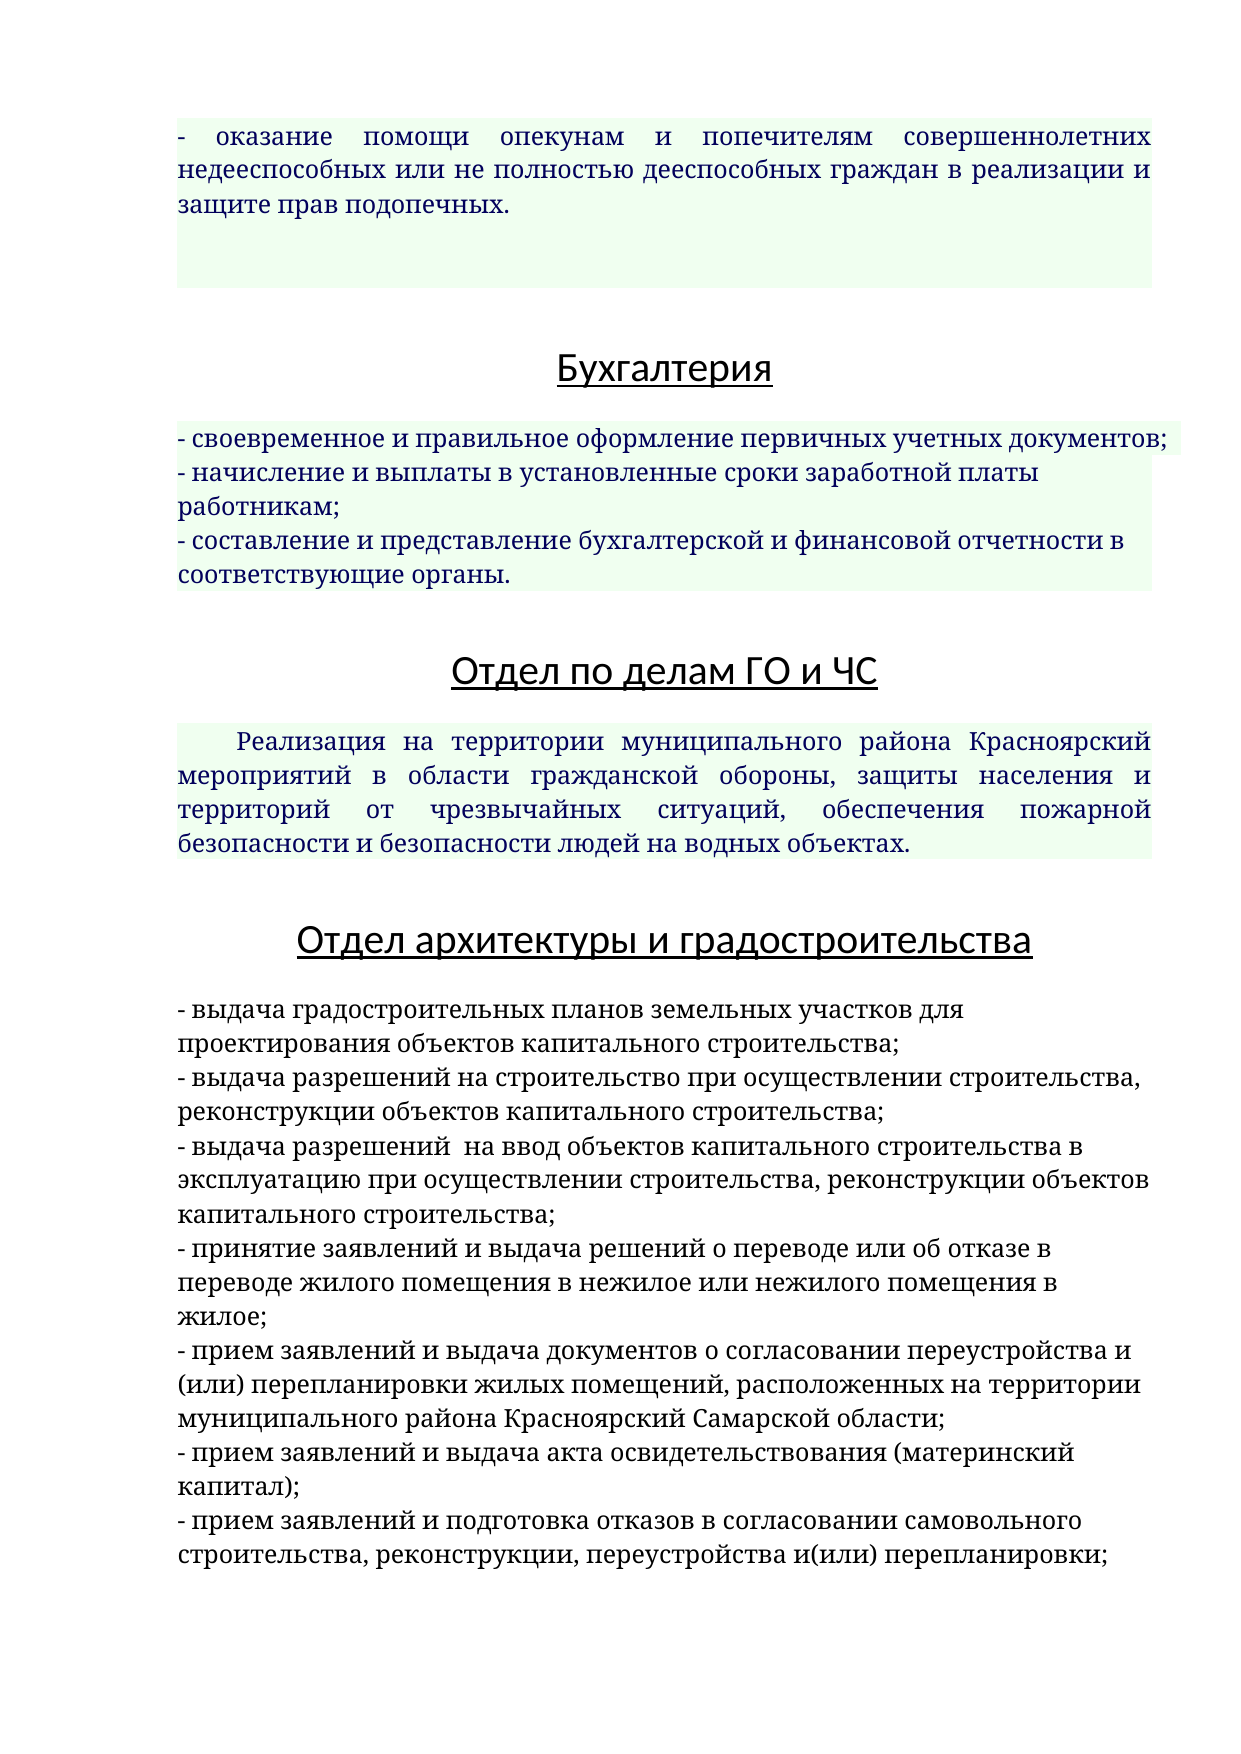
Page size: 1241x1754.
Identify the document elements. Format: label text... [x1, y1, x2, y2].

text - прием заявлений и выдача акта освидетельствования (материнский капитал); [177, 1435, 1152, 1503]
text - прием заявлений и выдача документов о согласовании переустройства и (или) перепланировки жилых помещений, расположенных на территории муниципального района Красноярский Самарской области; [177, 1332, 1152, 1435]
text Отдел архитектуры и градостроительства [177, 913, 1152, 963]
text Реализация на территории муниципального района Красноярский мероприятий в области гражданской обороны, защиты населения и территорий от чрезвычайных ситуаций, обеспечения пожарной безопасности и безопасности людей на водных объектах. [177, 723, 1152, 859]
text - начисление и выплаты в установленные сроки заработной платы работникам; [177, 455, 1152, 523]
text Бухгалтерия [177, 341, 1152, 392]
text - выдача градостроительных планов земельных участков для проектирования объектов капитального строительства; [177, 992, 1152, 1060]
text - составление и представление бухгалтерской и финансовой отчетности в соответствующие органы. [177, 523, 1152, 591]
text - выдача разрешений на ввод объектов капитального строительства в эксплуатацию при осуществлении строительства, реконструкции объектов капитального строительства; [177, 1128, 1152, 1230]
text - принятие заявлений и выдача решений о переводе или об отказе в переводе жилого помещения в нежилое или нежилого помещения в жилое; [177, 1230, 1152, 1332]
text - оказание помощи опекунам и попечителям совершеннолетних недееспособных или не полностью дееспособных граждан в реализации и защите прав подопечных. [177, 118, 1152, 220]
text - прием заявлений и подготовка отказов в согласовании самовольного строительства, реконструкции, переустройства и(или) перепланировки; [177, 1503, 1152, 1571]
text - выдача разрешений на строительство при осуществлении строительства, реконструкции объектов капитального строительства; [177, 1060, 1152, 1128]
text - своевременное и правильное оформление первичных учетных документов; [177, 421, 1181, 455]
text Отдел по делам ГО и ЧС [177, 644, 1152, 695]
